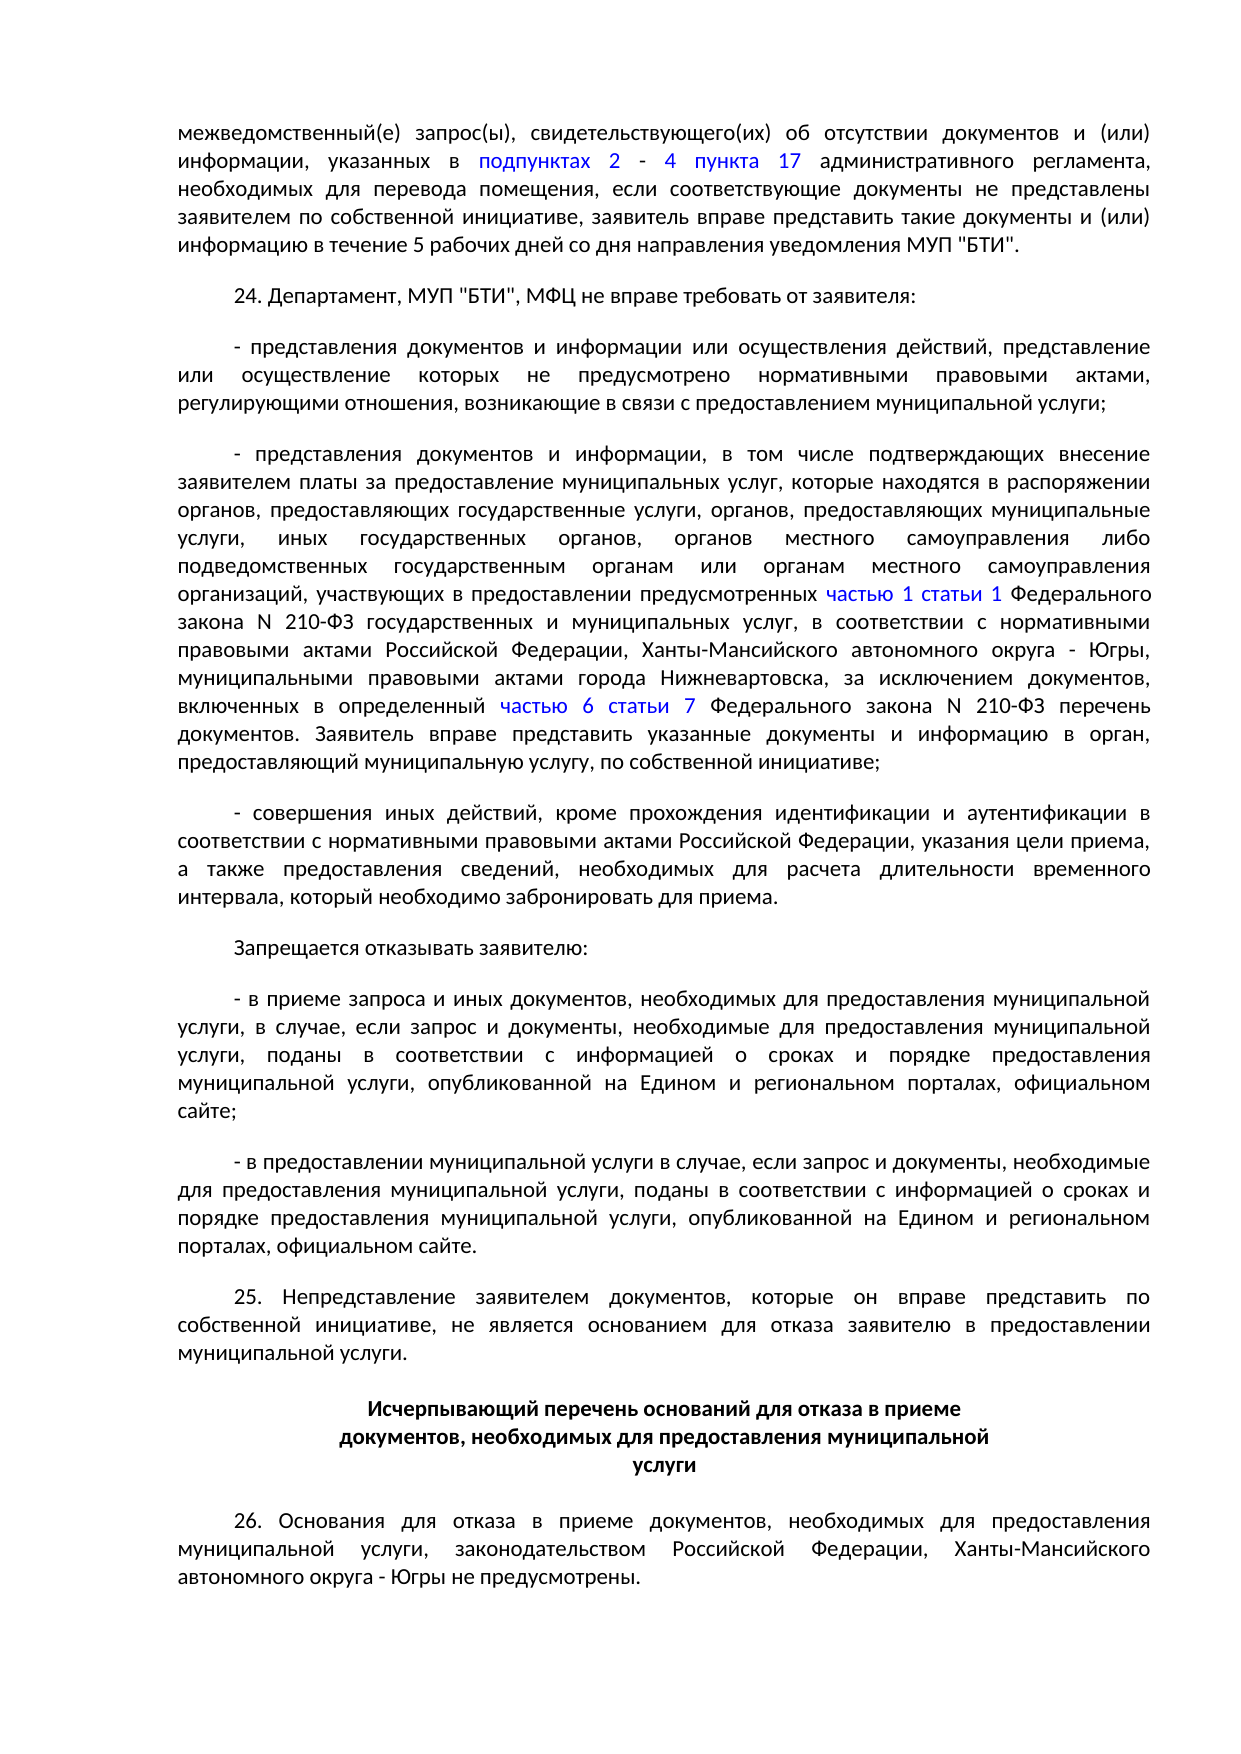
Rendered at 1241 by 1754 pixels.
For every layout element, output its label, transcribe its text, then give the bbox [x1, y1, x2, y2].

text - в предоставлении муниципальной услуги в случае, если запрос и документы, необходимые для предоставления муниципальной услуги, поданы в соответствии с информацией о сроках и порядке предоставления муниципальной услуги, опубликованной на Едином и региональном порталах, официальном сайте. [177, 1147, 1152, 1259]
text - совершения иных действий, кроме прохождения идентификации и аутентификации в соответствии с нормативными правовыми актами Российской Федерации, указания цели приема, а также предоставления сведений, необходимых для расчета длительности временного интервала, который необходимо забронировать для приема. [177, 798, 1152, 910]
text 24. Департамент, МУП "БТИ", МФЦ не вправе требовать от заявителя: [177, 281, 1152, 309]
text 26. Основания для отказа в приеме документов, необходимых для предоставления муниципальной услуги, законодательством Российской Федерации, Ханты-Мансийского автономного округа - Югры не предусмотрены. [177, 1506, 1152, 1590]
text - в приеме запроса и иных документов, необходимых для предоставления муниципальной услуги, в случае, если запрос и документы, необходимые для предоставления муниципальной услуги, поданы в соответствии с информацией о сроках и порядке предоставления муниципальной услуги, опубликованной на Едином и региональном порталах, официальном сайте; [177, 984, 1152, 1124]
title Исчерпывающий перечень оснований для отказа в приеме [177, 1394, 1152, 1422]
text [177, 118, 1152, 258]
title документов, необходимых для предоставления муниципальной [177, 1422, 1152, 1450]
text - представления документов и информации, в том числе подтверждающих внесение заявителем платы за предоставление муниципальных услуг, которые находятся в распоряжении органов, предоставляющих государственные услуги, органов, предоставляющих муниципальные услуги, иных государственных органов, органов местного самоуправления либо подведомственных государственным органам или органам местного самоуправления организаций, участвующих в предоставлении предусмотренных частью 1 статьи 1 Федерального закона N 210-ФЗ государственных и муниципальных услуг, в соответствии с нормативными правовыми актами Российской Федерации, Ханты-Мансийского автономного округа - Югры, муниципальными правовыми актами города Нижневартовска, за исключением документов, включенных в определенный частью 6 статьи 7 Федерального закона N 210-ФЗ перечень документов. Заявитель вправе представить указанные документы и информацию в орган, предоставляющий муниципальную услугу, по собственной инициативе; [177, 439, 1152, 775]
text Запрещается отказывать заявителю: [177, 933, 1152, 961]
text - представления документов и информации или осуществления действий, представление или осуществление которых не предусмотрено нормативными правовыми актами, регулирующими отношения, возникающие в связи с предоставлением муниципальной услуги; [177, 332, 1152, 416]
text 25. Непредставление заявителем документов, которые он вправе представить по собственной инициативе, не является основанием для отказа заявителю в предоставлении муниципальной услуги. [177, 1282, 1152, 1366]
title услуги [177, 1450, 1152, 1478]
